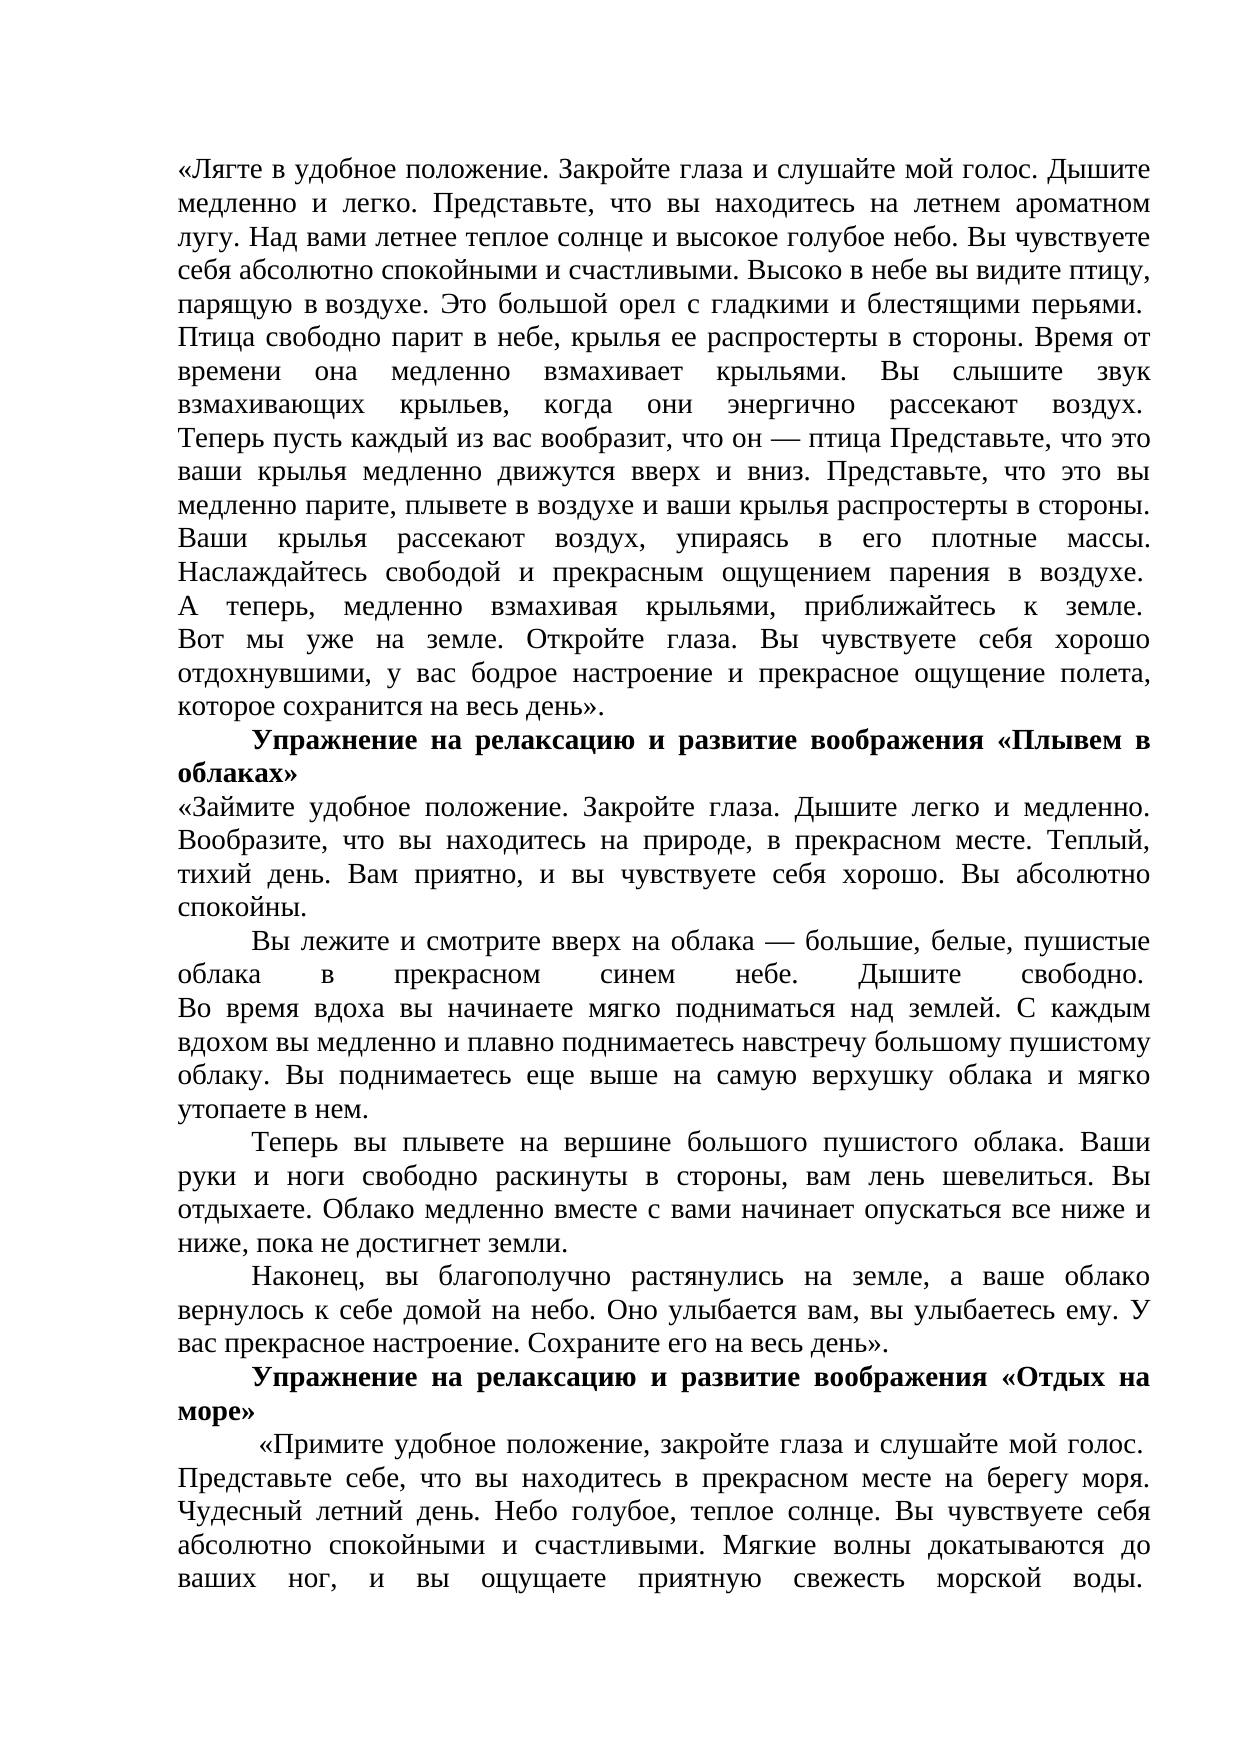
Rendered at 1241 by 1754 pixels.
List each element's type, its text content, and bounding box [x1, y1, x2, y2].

text Наконец, вы благополучно растянулись на земле, а ваше облако вернулось к себе домой на небо. Оно улыбается вам, вы улыбаетесь ему. У вас прекрасное настроение. Сохраните его на весь день». [177, 1258, 1152, 1359]
text Упражнение на релаксацию и развитие воображения «Отдых на море» [177, 1359, 1152, 1426]
text Вы лежите и смотрите вверх на облака — большие, белые, пушистые облака в прекрасном синем небе. Дышите свободно. Во время вдоха вы начинаете мягко подниматься над землей. С каждым вдохом вы медленно и плавно поднимаетесь навстречу большому пушистому облаку. Вы поднимаетесь еще выше на самую верхушку облака и мягко утопаете в нем. [177, 923, 1152, 1124]
text Теперь вы плывете на вершине большого пушистого облака. Ваши руки и ноги свободно раскинуты в стороны, вам лень шевелиться. Вы отдыхаете. Облако медленно вместе с вами начинает опускаться все ниже и ниже, пока не достигнет земли. [177, 1124, 1152, 1258]
text «Лягте в удобное положение. Закройте глаза и слушайте мой голос. Дышите медленно и легко. Представьте, что вы находитесь на летнем ароматном лугу. Над вами летнее теплое солнце и высокое голубое небо. Вы чувствуете себя абсолютно спокойными и счастливыми. Высоко в небе вы видите птицу, парящую в воздухе. Это большой орел с гладкими и блестящими перьями. Птица свободно парит в небе, крылья ее распростерты в стороны. Время от времени она медленно взмахивает крыльями. Вы слышите звук взмахивающих крыльев, когда они энергично рассекают воздух. Теперь пусть каждый из вас вообразит, что он — птица Представьте, что это ваши крылья медленно движутся вверх и вниз. Представьте, что это вы медленно парите, плывете в воздухе и ваши крылья распростерты в стороны. Ваши крылья рассекают воздух, упираясь в его плотные массы. Наслаждайтесь свободой и прекрасным ощущением парения в воздухе. А теперь, медленно взмахивая крыльями, приближайтесь к земле. Вот мы уже на земле. Откройте глаза. Вы чувствуете себя хорошо отдохнувшими, у вас бодрое настроение и прекрасное ощущение полета, которое сохранится на весь день». [177, 118, 1152, 722]
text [177, 1426, 1152, 1594]
text Упражнение на релаксацию и развитие воображения «Плывем в облаках» «Займите удобное положение. Закройте глаза. Дышите легко и медленно. Вообразите, что вы находитесь на природе, в прекрасном месте. Теплый, тихий день. Вам приятно, и вы чувствуете себя хорошо. Вы абсолютно спокойны. [177, 722, 1152, 923]
